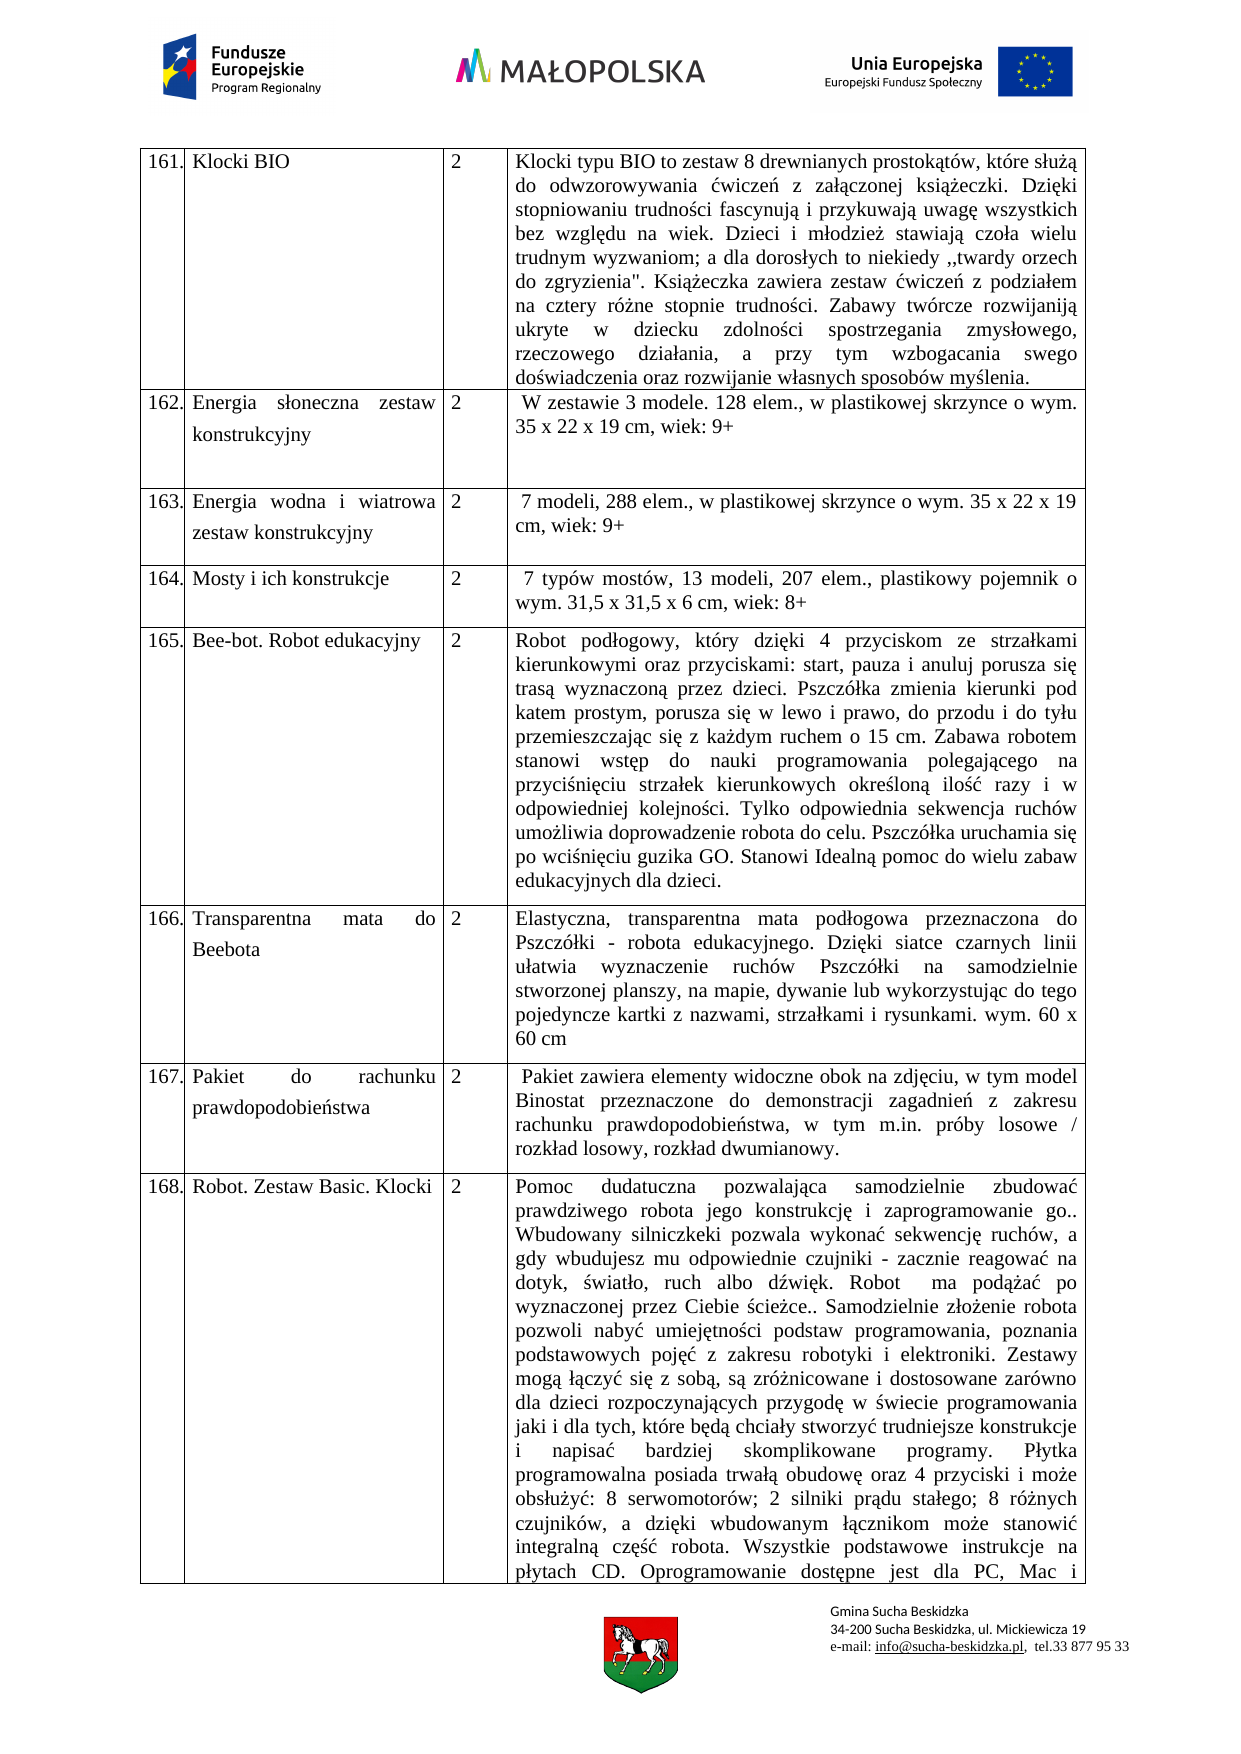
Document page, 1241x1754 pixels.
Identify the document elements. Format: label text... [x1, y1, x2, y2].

table_cell 7 modeli, 288 elem., w plastikowej skrzynce o wym. 35 x 22 x 19 cm, wiek: 9+ [508, 489, 1085, 565]
picture [147, 17, 337, 116]
table_cell 2 [444, 149, 507, 389]
table_cell 7 typów mostów, 13 modeli, 207 elem., plastikowy pojemnik o wym. 31,5 x 31,5 x 6 cm, wiek: 8+ [508, 566, 1085, 627]
picture [436, 32, 725, 99]
table_cell Transparentna mata do Beebota [185, 906, 443, 1063]
picture [601, 1616, 682, 1695]
table_cell [141, 566, 184, 627]
table_cell 2 [444, 489, 507, 565]
table_cell 2 [444, 390, 507, 487]
table_cell Pakiet do rachunku prawdopodobieństwa [185, 1064, 443, 1172]
table_cell 2 [444, 1174, 507, 1583]
table_cell Klocki BIO [185, 149, 443, 389]
table_cell W zestawie 3 modele. 128 elem., w plastikowej skrzynce o wym. 35 x 22 x 19 cm, wiek: 9+ [508, 390, 1085, 487]
table_cell 2 [444, 566, 507, 627]
table_cell Energia wodna i wiatrowa zestaw konstrukcyjny [185, 489, 443, 565]
table_cell 2 [444, 1064, 507, 1172]
table_cell Elastyczna, transparentna mata podłogowa przeznaczona do Pszczółki - robota edukacyjnego. Dzięki siatce czarnych linii ułatwia wyznaczenie ruchów Pszczółki na samodzielnie stworzonej planszy, na mapie, dywanie lub wykorzystując do tego pojedyncze kartki z nazwami, strzałkami i rysunkami. wym. 60 x 60 cm [508, 906, 1085, 1063]
table_cell [141, 1174, 184, 1583]
table_cell [141, 149, 184, 389]
table_cell [141, 1064, 184, 1172]
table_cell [508, 1174, 1085, 1583]
table_cell Bee-bot. Robot edukacyjny [185, 628, 443, 905]
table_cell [185, 1174, 443, 1583]
table_cell Robot podłogowy, który dzięki 4 przyciskom ze strzałkami kierunkowymi oraz przyciskami: start, pauza i anuluj porusza się trasą wyznaczoną przez dzieci. Pszczółka zmienia kierunki pod katem prostym, porusza się w lewo i prawo, do przodu i do tyłu przemieszczając się z każdym ruchem o 15 cm. Zabawa robotem stanowi wstęp do nauki programowania polegającego na przyciśnięciu strzałek kierunkowych określoną ilość razy i w odpowiedniej kolejności. Tylko odpowiednia sekwencja ruchów umożliwia doprowadzenie robota do celu. Pszczółka uruchamia się po wciśnięciu guzika GO. Stanowi Idealną pomoc do wielu zabaw edukacyjnych dla dzieci. [508, 628, 1085, 905]
table_cell [141, 906, 184, 1063]
table_cell [141, 628, 184, 905]
table_cell [141, 390, 184, 487]
table_cell 2 [444, 906, 507, 1063]
table_cell Energia słoneczna zestaw konstrukcyjny [185, 390, 443, 487]
table_cell 2 [444, 628, 507, 905]
table_cell Pakiet zawiera elementy widoczne obok na zdjęciu, w tym model Binostat przeznaczone do demonstracji zagadnień z zakresu rachunku prawdopodobieństwa, w tym m.in. próby losowe / rozkład losowy, rozkład dwumianowy. [508, 1064, 1085, 1172]
picture [809, 30, 1089, 113]
table_cell Mosty i ich konstrukcje [185, 566, 443, 627]
table_cell [141, 489, 184, 565]
table_cell Klocki typu BIO to zestaw 8 drewnianych prostokątów, które służą do odwzorowywania ćwiczeń z załączonej książeczki. Dzięki stopniowaniu trudności fascynują i przykuwają uwagę wszystkich bez względu na wiek. Dzieci i młodzież stawiają czoła wielu trudnym wyzwaniom; a dla dorosłych to niekiedy ,,twardy orzech do zgryzienia". Książeczka zawiera zestaw ćwiczeń z podziałem na cztery różne stopnie trudności. Zabawy twórcze rozwijaniją ukryte w dziecku zdolności spostrzegania zmysłowego, rzeczowego działania, a przy tym wzbogacania swego doświadczenia oraz rozwijanie własnych sposobów myślenia. [508, 149, 1085, 389]
